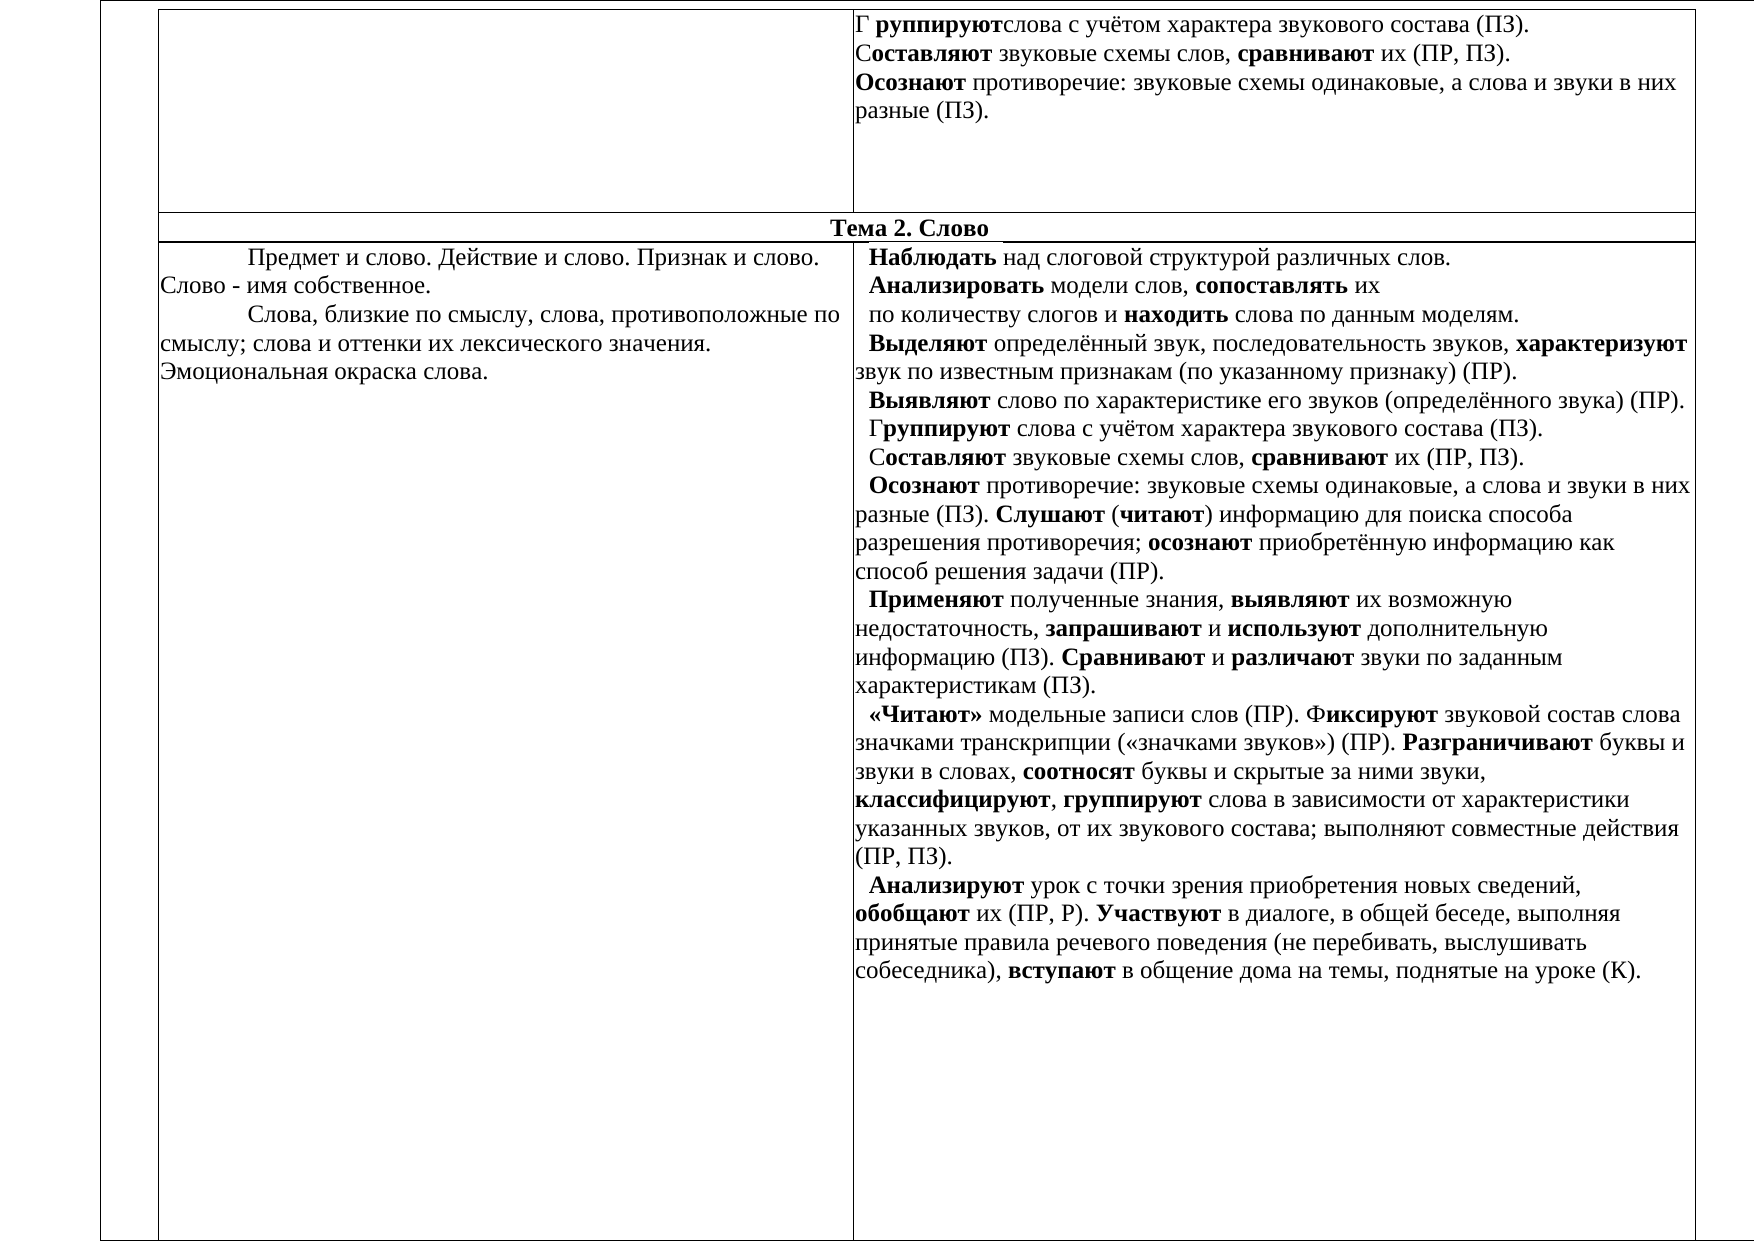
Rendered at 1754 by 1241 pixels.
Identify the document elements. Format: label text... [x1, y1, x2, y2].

table_cell Предмет и слово. Действие и слово. Признак и слово. Слово - имя собственное. Слова, близкие по смыслу, слова, противоположные по смыслу; слова и оттенки их лексического значения. Эмоциональная окраска слова. [159, 243, 853, 1240]
table_cell Наблюдать над слоговой структурой различных слов. Анализировать модели слов, сопоставлять их по количеству слогов и находить слова по данным моделям. Выделяют определённый звук, последовательность звуков, характеризуют звук по известным признакам (по указанному признаку) (ПР). Выявляют слово по характеристике его звуков (определённого звука) (ПР). Группируют слова с учётом характера звукового состава (ПЗ). Составляют звуковые схемы слов, сравнивают их (ПР, ПЗ). Осознают противоречие: звуковые схемы одинаковые, а слова и звуки в них разные (ПЗ). Слушают (читают) информацию для поиска способа разрешения противоречия; осознают приобретённую информацию как способ решения задачи (ПР). Применяют полученные знания, выявляют их возможную недостаточность, запрашивают и используют дополнительную информацию (ПЗ). Сравнивают и различают звуки по заданным характеристикам (ПЗ). «Читают» модельные записи слов (ПР). Фиксируют звуковой состав слова значками транскрипции («значками звуков») (ПР). Разграничивают буквы и звуки в словах, соотносят буквы и скрытые за ними звуки, классифицируют, группируют слова в зависимости от характеристики указанных звуков, от их звукового состава; выполняют совместные действия (ПР, ПЗ). Анализируют урок с точки зрения приобретения новых сведений, обобщают их (ПР, Р). Участвуют в диалоге, в общей беседе, выполняя принятые правила речевого поведения (не перебивать, выслушивать собеседника), вступают в общение дома на темы, поднятые на уроке (К). [854, 243, 1695, 1240]
table_header Г руппируютслова с учётом характера звукового состава (ПЗ). Составляют звуковые схемы слов, сравнивают их (ПР, ПЗ). Осознают противоречие: звуковые схемы одинаковые, а слова и звуки в них разные (ПЗ). [854, 10, 1695, 212]
table_cell Тема 2. Слово [159, 213, 1695, 241]
table_header [159, 10, 853, 212]
